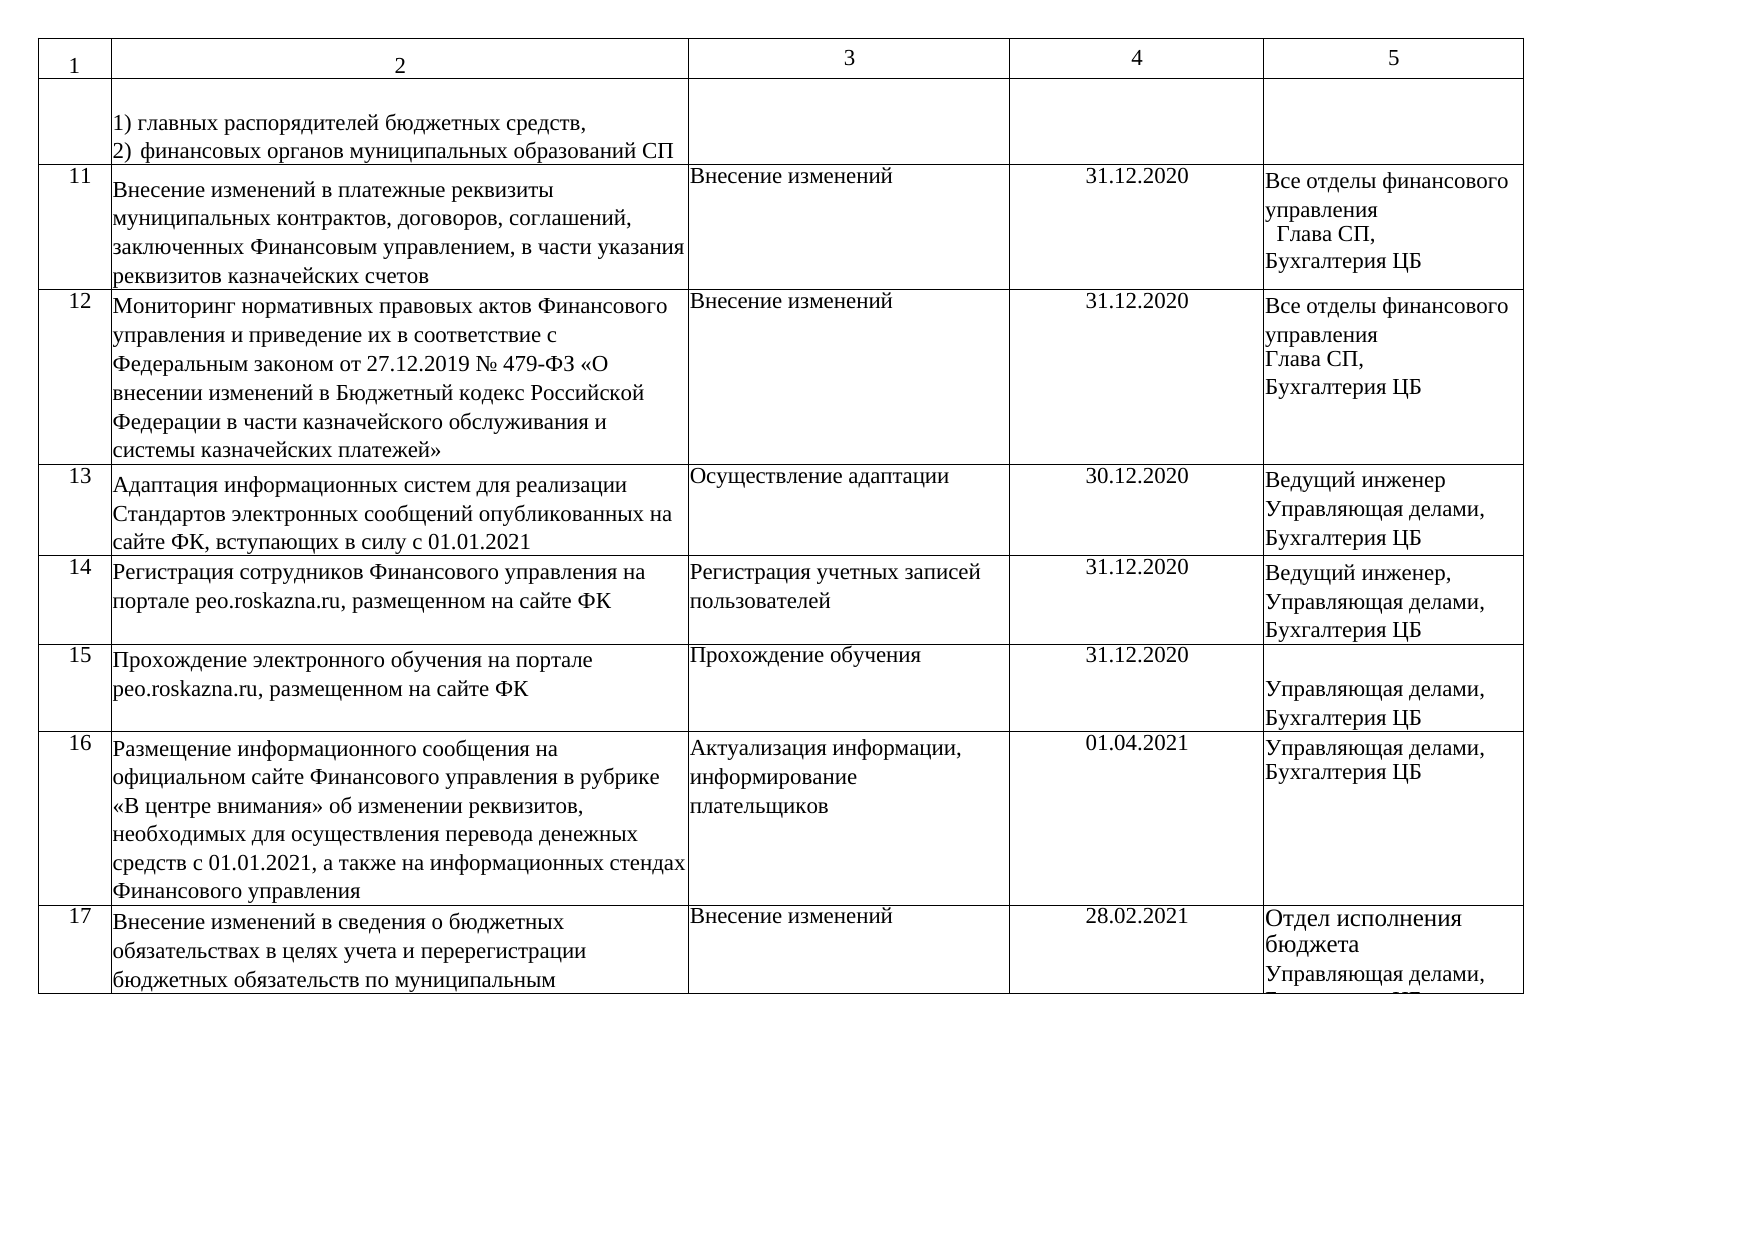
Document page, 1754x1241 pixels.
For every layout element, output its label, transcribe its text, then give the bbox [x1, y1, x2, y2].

table_cell 17 [39, 906, 111, 993]
table_cell 11 [39, 165, 111, 289]
table_cell 28.02.2021 [1010, 906, 1263, 993]
table_cell Прохождение обучения [689, 645, 1009, 731]
table_cell Прохождение электронного обучения на портале peo.roskazna.ru, размещенном на сайте ФК [112, 645, 688, 731]
table_cell Ведущий инженер, Управляющая делами, Бухгалтерия ЦБ [1264, 556, 1523, 643]
table_cell 31.12.2020 [1010, 165, 1263, 289]
table_cell Размещение информационного сообщения на официальном сайте Финансового управления в рубрике «В центре внимания» об изменении реквизитов, необходимых для осуществления перевода денежных средств с 01.01.2021, а также на информационных стендах Финансового управления [112, 732, 688, 904]
table_cell Все отделы финансового управления Глава СП, Бухгалтерия ЦБ [1264, 290, 1523, 464]
table_cell Осуществление адаптации [689, 465, 1009, 555]
table_cell Регистрация учетных записей пользователей [689, 556, 1009, 643]
table_cell [1264, 79, 1523, 164]
table_cell 31.12.2020 [1010, 556, 1263, 643]
table_cell 14 [39, 556, 111, 643]
table_cell Актуализация информации, информирование плательщиков [689, 732, 1009, 904]
table_cell Внесение изменений в сведения о бюджетных обязательствах в целях учета и перерегистрации бюджетных обязательств по муниципальным [112, 906, 688, 993]
table_cell Регистрация сотрудников Финансового управления на портале peo.roskazna.ru, размещенном на сайте ФК [112, 556, 688, 643]
table_cell Ведущий инженер Управляющая делами, Бухгалтерия ЦБ [1264, 465, 1523, 555]
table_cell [1264, 906, 1523, 993]
table_cell 31.12.2020 [1010, 645, 1263, 731]
table_cell [689, 79, 1009, 164]
table_cell 16 [39, 732, 111, 904]
table_cell Внесение изменений в платежные реквизиты муниципальных контрактов, договоров, соглашений, заключенных Финансовым управлением, в части указания реквизитов казначейских счетов [112, 165, 688, 289]
table_cell [1010, 79, 1263, 164]
table_cell Внесение изменений [689, 290, 1009, 464]
table_cell Внесение изменений [689, 906, 1009, 993]
table_cell [39, 79, 111, 164]
table_cell Управляющая делами, Бухгалтерия ЦБ [1264, 732, 1523, 904]
table_cell 30.12.2020 [1010, 465, 1263, 555]
table_cell Управляющая делами, Бухгалтерия ЦБ [1264, 645, 1523, 731]
table_cell главных распорядителей бюджетных средств, финансовых органов муниципальных образований СП [112, 79, 688, 164]
table_cell 31.12.2020 [1010, 290, 1263, 464]
table_cell 12 [39, 290, 111, 464]
table_cell Адаптация информационных систем для реализации Стандартов электронных сообщений опубликованных на сайте ФК, вступающих в силу с 01.01.2021 [112, 465, 688, 555]
table_cell 13 [39, 465, 111, 555]
table_cell Внесение изменений [689, 165, 1009, 289]
table_header 3 [689, 39, 1009, 78]
table_header 4 [1010, 39, 1263, 78]
table_cell Мониторинг нормативных правовых актов Финансового управления и приведение их в соответствие с Федеральным законом от 27.12.2019 № 479-ФЗ «О внесении изменений в Бюджетный кодекс Российской Федерации в части казначейского обслуживания и системы казначейских платежей» [112, 290, 688, 464]
table_header 2 [112, 39, 688, 78]
table_cell 15 [39, 645, 111, 731]
table_header 5 [1264, 39, 1523, 78]
table_cell Все отделы финансового управления Глава СП, Бухгалтерия ЦБ [1264, 165, 1523, 289]
table_cell 01.04.2021 [1010, 732, 1263, 904]
table_header 1 [39, 39, 111, 78]
